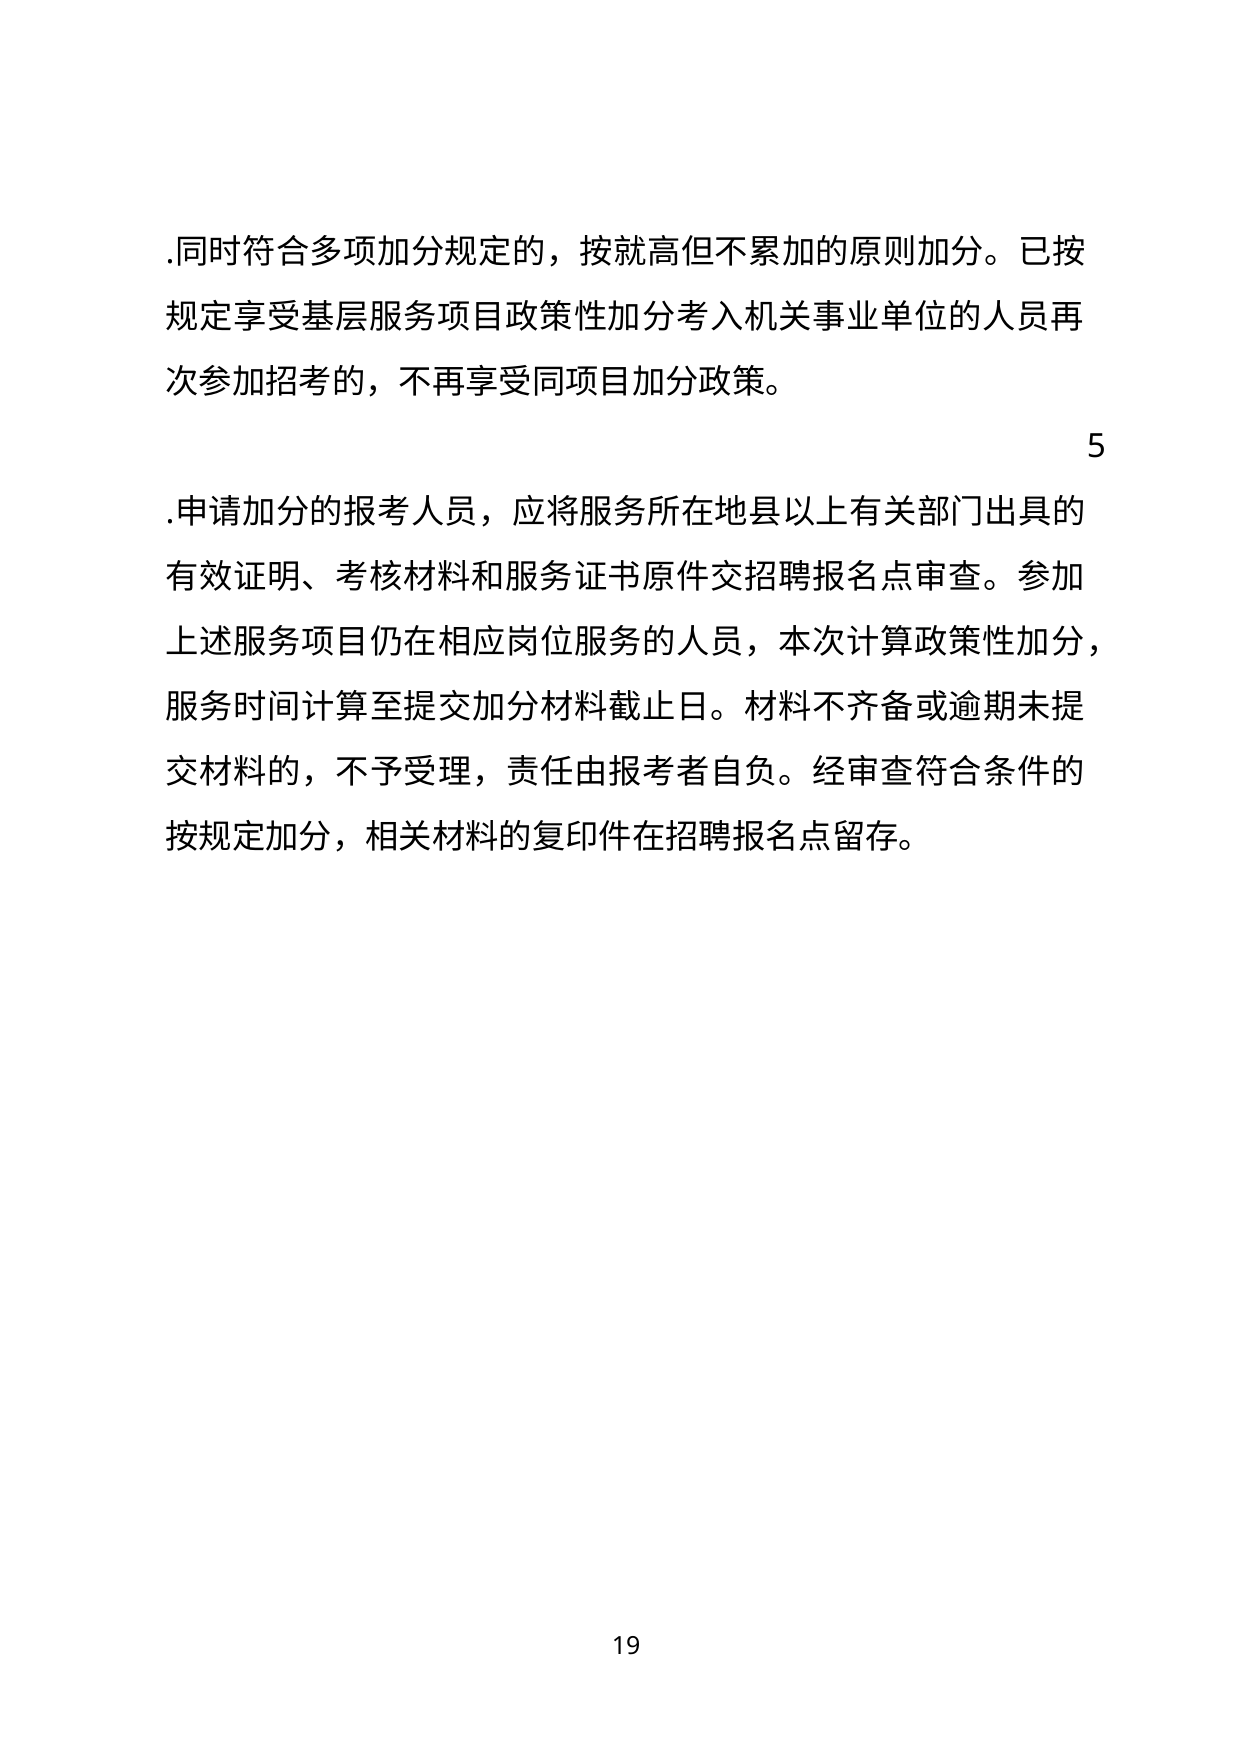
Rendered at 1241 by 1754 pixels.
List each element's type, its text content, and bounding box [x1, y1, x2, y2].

text 5.申请加分的报考人员，应将服务所在地县以上有关部门出具的有效证明、考核材料和服务证书原件交招聘报名点审查。参加上述服务项目仍在相应岗位服务的人员，本次计算政策性加分，服务时间计算至提交加分材料截止日。材料不齐备或逾期未提交材料的，不予受理，责任由报考者自负。经审查符合条件的按规定加分，相关材料的复印件在招聘报名点留存。 [165, 412, 1087, 867]
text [165, 217, 1087, 412]
